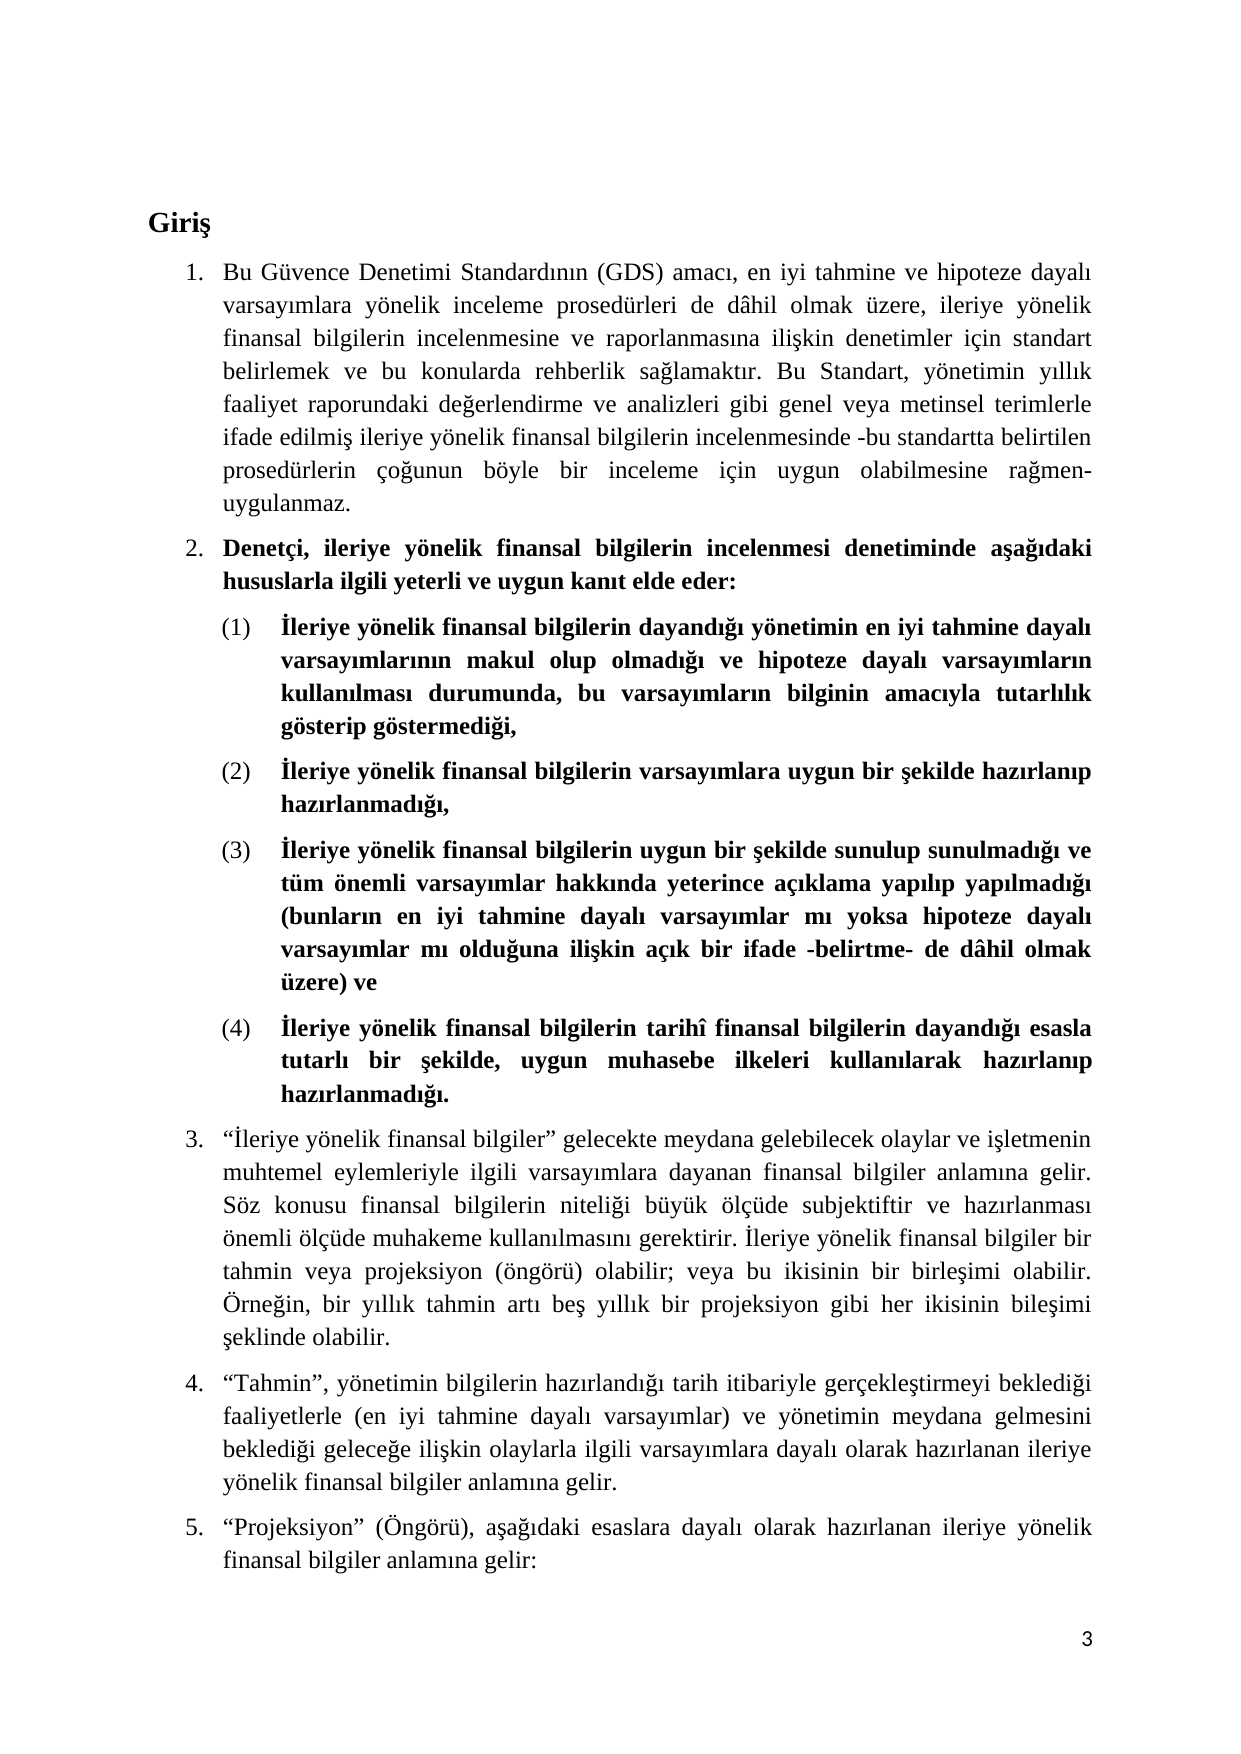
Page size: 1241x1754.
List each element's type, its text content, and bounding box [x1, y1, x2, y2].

list “Tahmin”, yönetimin bilgilerin hazırlandığı tarih itibariyle gerçekleştirmeyi beklediği faaliyetlerle (en iyi tahmine dayalı varsayımlar) ve yönetimin meydana gelmesini beklediği geleceğe ilişkin olaylarla ilgili varsayımlara dayalı olarak hazırlanan ileriye yönelik finansal bilgiler anlamına gelir. [185, 1368, 1093, 1496]
list “İleriye yönelik finansal bilgiler” gelecekte meydana gelebilecek olaylar ve işletmenin muhtemel eylemleriyle ilgili varsayımlara dayanan finansal bilgiler anlamına gelir. Söz konusu finansal bilgilerin niteliği büyük ölçüde subjektiftir ve hazırlanması önemli ölçüde muhakeme kullanılmasını gerektirir. İleriye yönelik finansal bilgiler bir tahmin veya projeksiyon (öngörü) olabilir; veya bu ikisinin bir birleşimi olabilir. Örneğin, bir yıllık tahmin artı beş yıllık bir projeksiyon gibi her ikisinin bileşimi şeklinde olabilir. [185, 1124, 1093, 1351]
list “Projeksiyon” (Öngörü), aşağıdaki esaslara dayalı olarak hazırlanan ileriye yönelik finansal bilgiler anlamına gelir: [185, 1512, 1093, 1574]
list Denetçi, ileriye yönelik finansal bilgilerin incelenmesi denetiminde aşağıdaki hususlarla ilgili yeterli ve uygun kanıt elde eder: [185, 533, 1093, 595]
list İleriye yönelik finansal bilgilerin varsayımlara uygun bir şekilde hazırlanıp hazırlanmadığı, [221, 756, 1093, 818]
list İleriye yönelik finansal bilgilerin dayandığı yönetimin en iyi tahmine dayalı varsayımlarının makul olup olmadığı ve hipoteze dayalı varsayımların kullanılması durumunda, bu varsayımların bilginin amacıyla tutarlılık gösterip göstermediği, [221, 612, 1093, 740]
list İleriye yönelik finansal bilgilerin uygun bir şekilde sunulup sunulmadığı ve tüm önemli varsayımlar hakkında yeterince açıklama yapılıp yapılmadığı (bunların en iyi tahmine dayalı varsayımlar mı yoksa hipoteze dayalı varsayımlar mı olduğuna ilişkin açık bir ifade -belirtme- de dâhil olmak üzere) ve [221, 835, 1093, 996]
list İleriye yönelik finansal bilgilerin tarihî finansal bilgilerin dayandığı esasla tutarlı bir şekilde, uygun muhasebe ilkeleri kullanılarak hazırlanıp hazırlanmadığı. [221, 1013, 1093, 1107]
text Giriş [148, 206, 1093, 239]
list Bu Güvence Denetimi Standardının (GDS) amacı, en iyi tahmine ve hipoteze dayalı varsayımlara yönelik inceleme prosedürleri de dâhil olmak üzere, ileriye yönelik finansal bilgilerin incelenmesine ve raporlanmasına ilişkin denetimler için standart belirlemek ve bu konularda rehberlik sağlamaktır. Bu Standart, yönetimin yıllık faaliyet raporundaki değerlendirme ve analizleri gibi genel veya metinsel terimlerle ifade edilmiş ileriye yönelik finansal bilgilerin incelenmesinde -bu standartta belirtilen prosedürlerin çoğunun böyle bir inceleme için uygun olabilmesine rağmen- uygulanmaz. [185, 257, 1093, 517]
